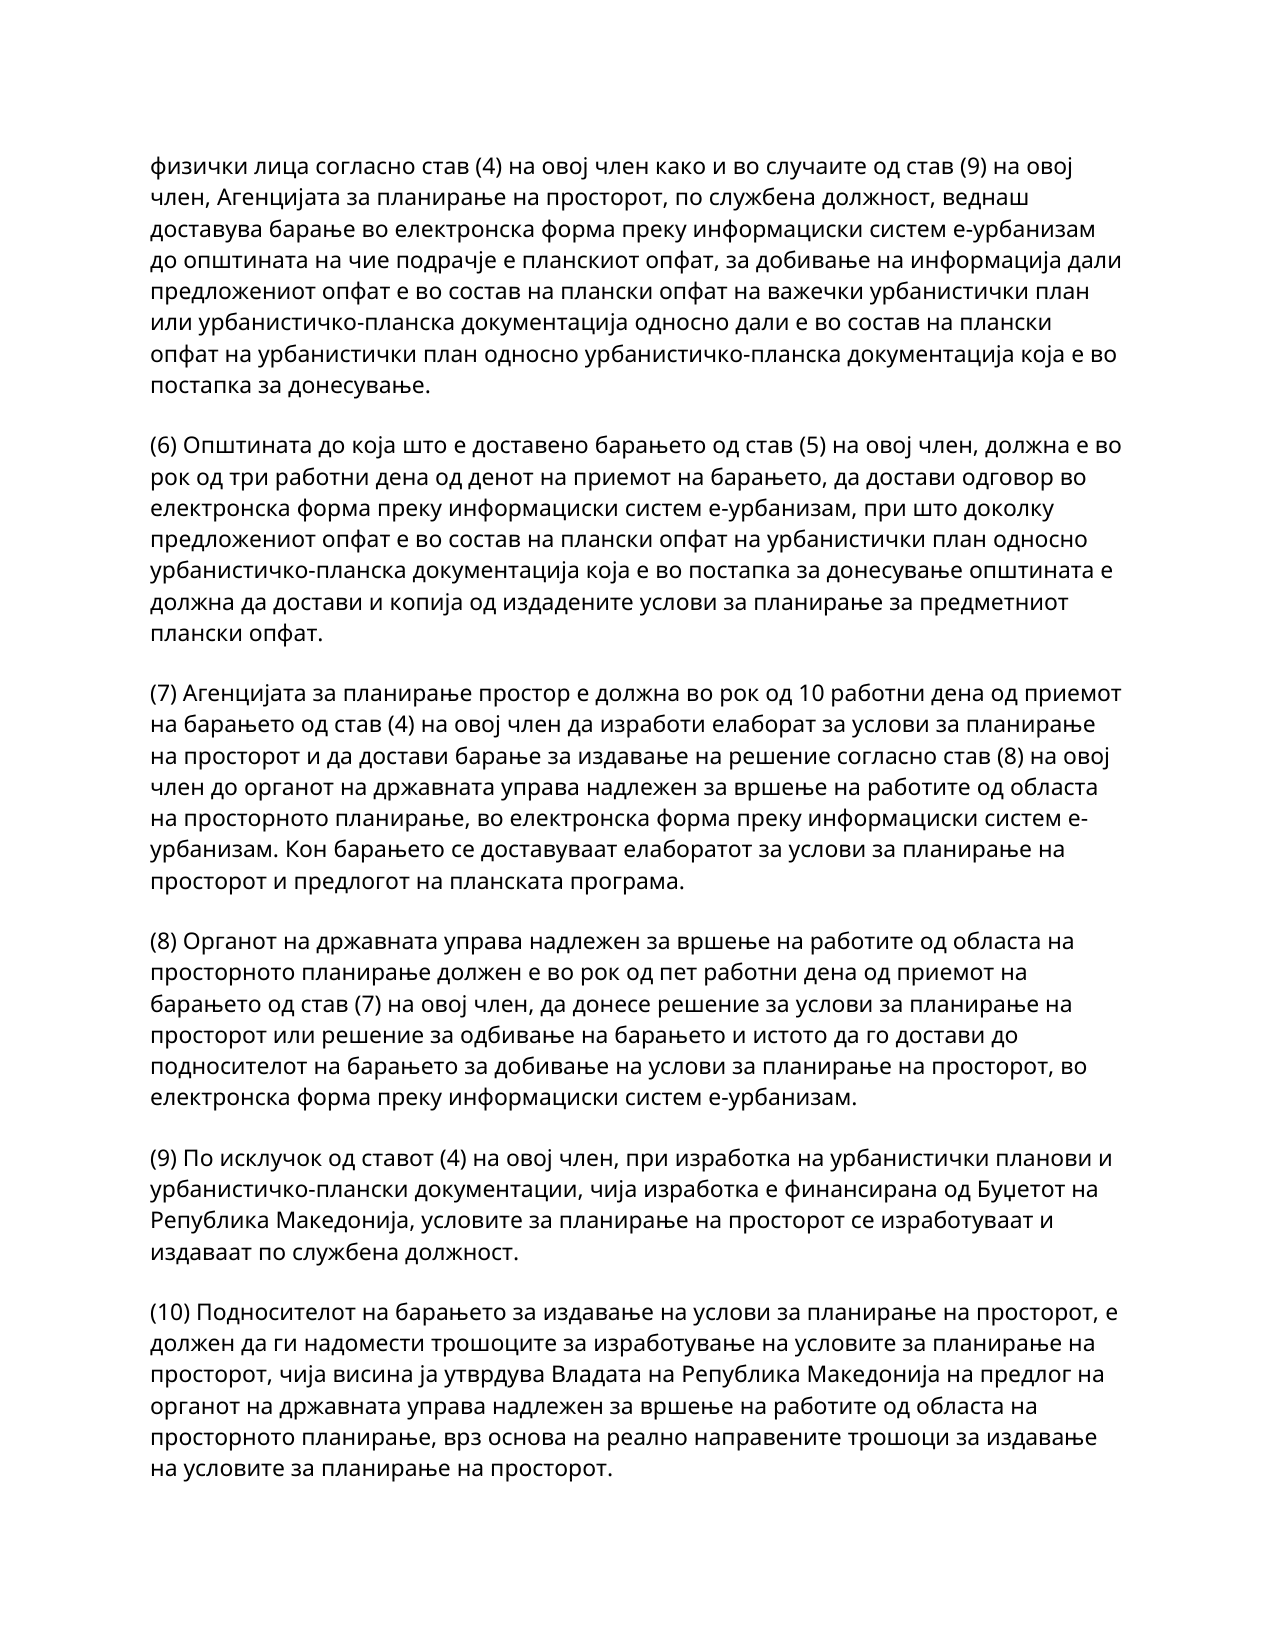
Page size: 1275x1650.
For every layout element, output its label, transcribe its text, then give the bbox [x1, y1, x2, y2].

text (9) По исклучок од ставот (4) на овој член, при изработка на урбанистички планови и урбанистичко-плански документации, чија изработка е финансирана од Буџетот на Република Македонија, условите за планирање на просторот се изработуваат и издаваат по службена должност. [150, 1142, 1125, 1267]
text (8) Органот на државната управа надлежен за вршење на работите од областа на просторното планирање должен е во рок од пет работни дена од приемот на барањето од став (7) на овој член, да донесе решение за услови за планирање на просторот или решение за одбивање на барањето и истото да го достави до подносителот на барањето за добивање на услови за планирање на просторот, во електронска форма преку информациски систем е-урбанизам. [150, 925, 1125, 1112]
text (10) Подносителот на барањето за издавање на услови за планирање на просторот, е должен да ги надомести трошоците за изработување на условите за планирање на просторот, чија висина ја утврдува Владата на Република Македонија на предлог на органот на државната управа надлежен за вршење на работите од областа на просторното планирање, врз основа на реално направените трошоци за издавање на условите за планирање на просторот. [150, 1296, 1125, 1483]
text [150, 150, 1125, 400]
text (7) Агенцијата за планирање простор е должна во рок од 10 работни дена од приемот на барањето од став (4) на овој член да изработи елаборат за услови за планирање на просторот и да достави барање за издавање на решение согласно став (8) на овој член до органот на државната управа надлежен за вршење на работите од областа на просторното планирање, во електронска форма преку информациски систем е-урбанизам. Кон барањето се доставуваат елаборатот за услови за планирање на просторот и предлогот на планската програма. [150, 677, 1125, 896]
text (6) Општината до која што е доставено барањето од став (5) на овој член, должна е во рок од три работни дена од денот на приемот на барањето, да достави одговор во електронска форма преку информациски систем е-урбанизам, при што доколку предложениот опфат е во состав на плански опфат на урбанистички план односно урбанистичко-планска документација која е во постапка за донесување општината е должна да достави и копија од издадените услови за планирање за предметниот плански опфат. [150, 429, 1125, 648]
